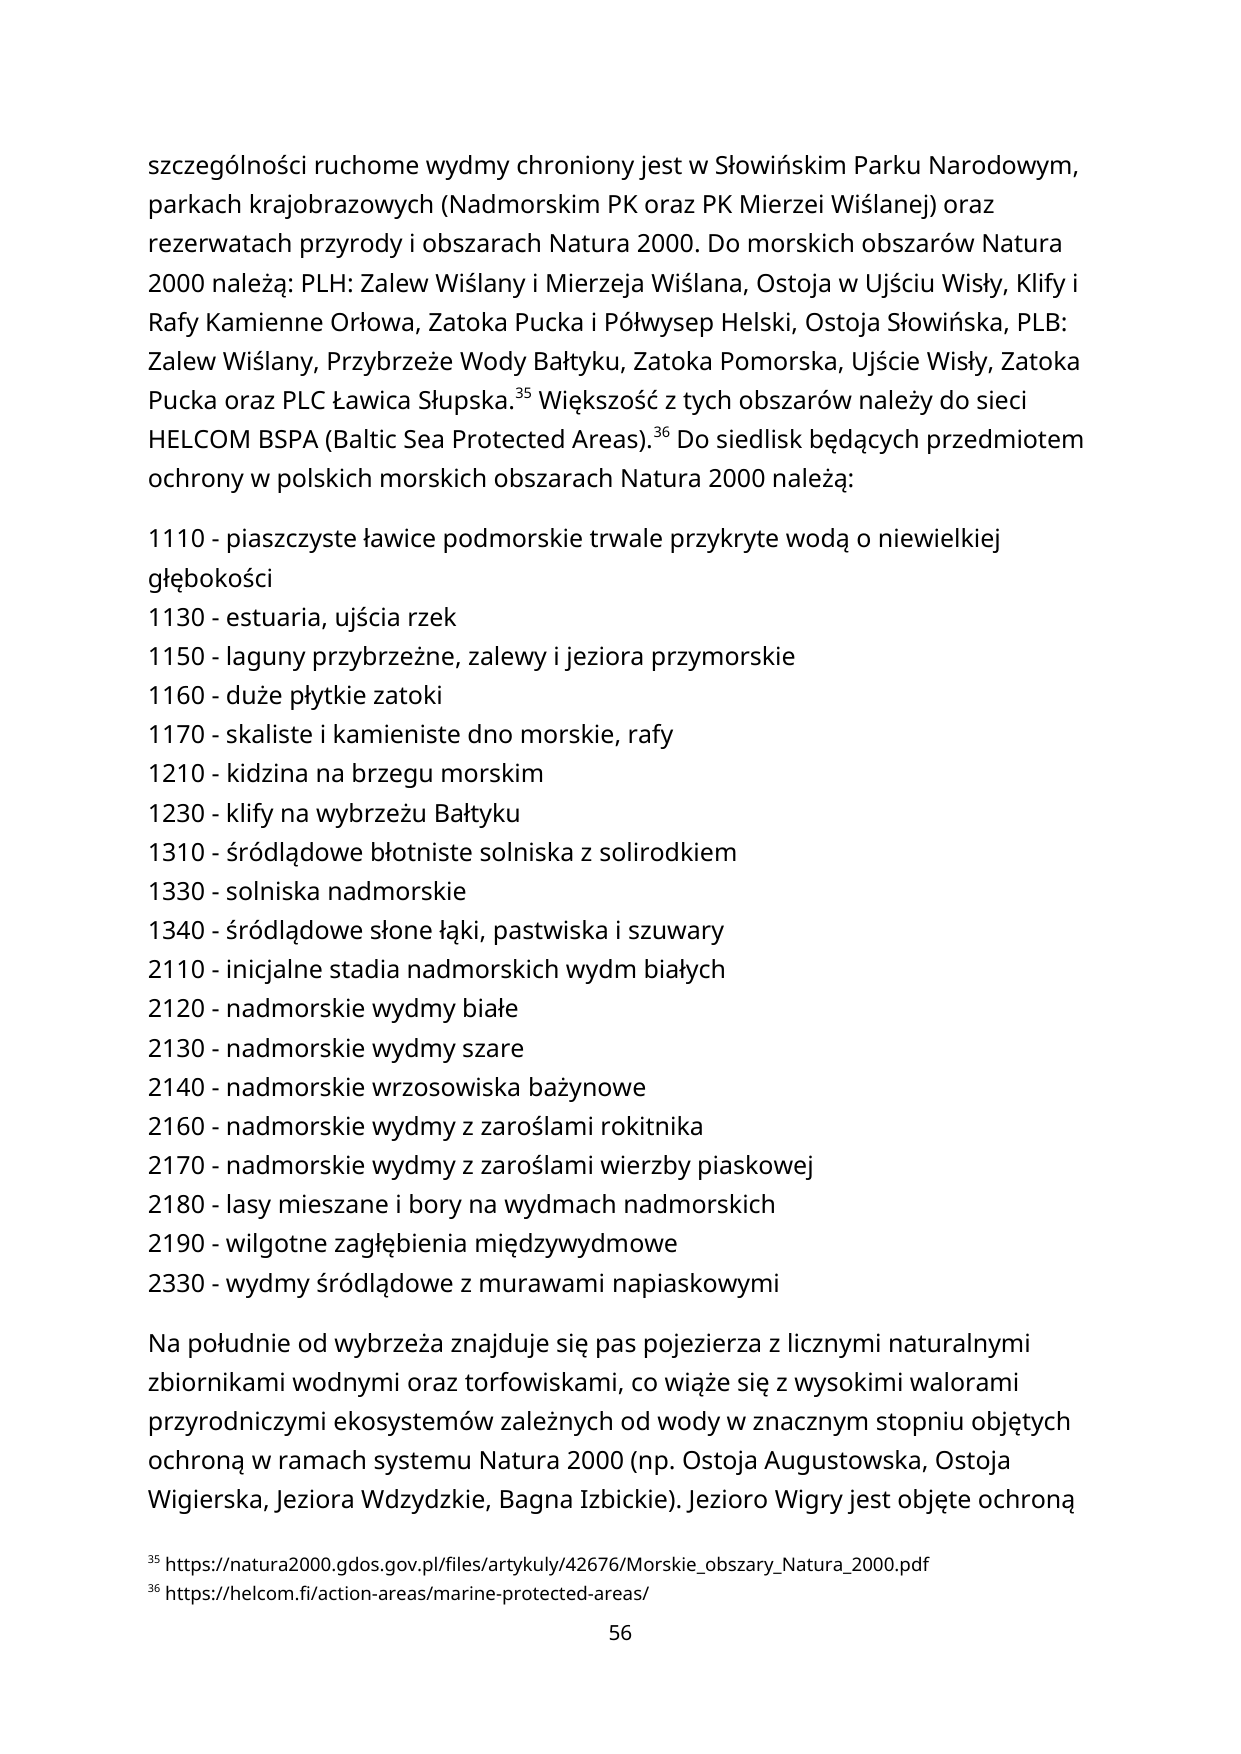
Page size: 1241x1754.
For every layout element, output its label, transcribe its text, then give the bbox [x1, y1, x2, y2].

text 2190 - wilgotne zagłębienia międzywydmowe [148, 1226, 1092, 1260]
text 2130 - nadmorskie wydmy szare [148, 1030, 1092, 1064]
text 1210 - kidzina na brzegu morskim [148, 756, 1092, 790]
text 1150 - laguny przybrzeżne, zalewy i jeziora przymorskie [148, 638, 1092, 673]
text 2180 - lasy mieszane i bory na wydmach nadmorskich [148, 1187, 1092, 1221]
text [148, 1325, 1092, 1516]
text 2330 - wydmy śródlądowe z murawami napiaskowymi [148, 1265, 1092, 1299]
text 2170 - nadmorskie wydmy z zaroślami wierzby piaskowej [148, 1148, 1092, 1182]
text 1160 - duże płytkie zatoki [148, 678, 1092, 712]
text 1170 - skaliste i kamieniste dno morskie, rafy [148, 717, 1092, 751]
text 2110 - inicjalne stadia nadmorskich wydm białych [148, 952, 1092, 986]
text 1110 - piaszczyste ławice podmorskie trwale przykryte wodą o niewielkiej głębokości [148, 521, 1092, 594]
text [148, 148, 1092, 495]
text 1330 - solniska nadmorskie [148, 873, 1092, 908]
text 1340 - śródlądowe słone łąki, pastwiska i szuwary [148, 913, 1092, 947]
text 1130 - estuaria, ujścia rzek [148, 599, 1092, 633]
text 2120 - nadmorskie wydmy białe [148, 991, 1092, 1025]
text 2160 - nadmorskie wydmy z zaroślami rokitnika [148, 1108, 1092, 1143]
text 1230 - klify na wybrzeżu Bałtyku [148, 795, 1092, 829]
text 2140 - nadmorskie wrzosowiska bażynowe [148, 1069, 1092, 1103]
text 1310 - śródlądowe błotniste solniska z solirodkiem [148, 834, 1092, 868]
